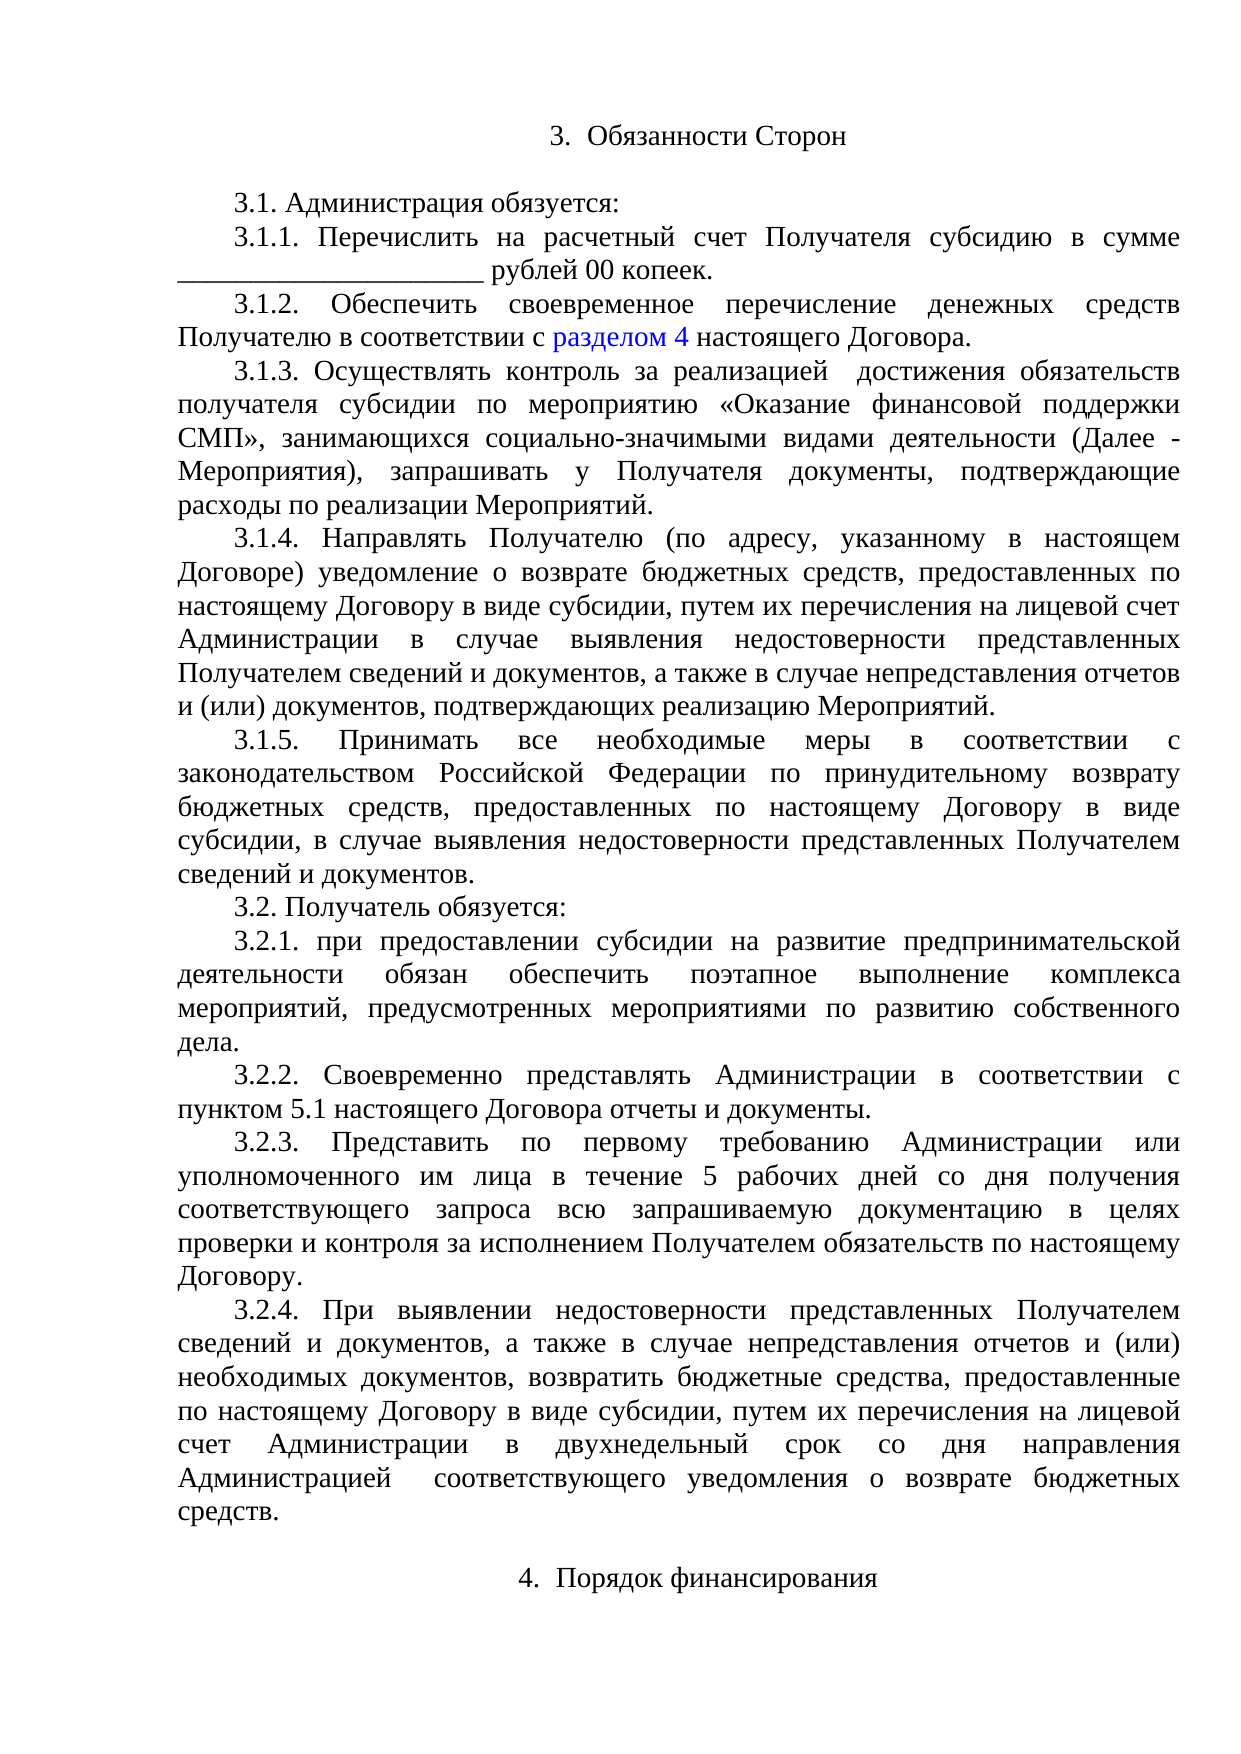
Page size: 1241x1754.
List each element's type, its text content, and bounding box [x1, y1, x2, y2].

text 3.1. Администрация обязуется: [177, 185, 1181, 219]
text 3.1.2. Обеспечить своевременное перечисление денежных средств Получателю в соответствии с разделом 4 настоящего Договора. [177, 286, 1181, 353]
list Порядок финансирования [215, 1560, 1181, 1594]
text 3.1.4. Направлять Получателю (по адресу, указанному в настоящем Договоре) уведомление о возврате бюджетных средств, предоставленных по настоящему Договору в виде субсидии, путем их перечисления на лицевой счет Администрации в случае выявления недостоверности представленных Получателем сведений и документов, а также в случае непредставления отчетов и (или) документов, подтверждающих реализацию Мероприятий. [177, 521, 1181, 722]
text 3.1.5. Принимать все необходимые меры в соответствии с законодательством Российской Федерации по принудительному возврату бюджетных средств, предоставленных по настоящему Договору в виде субсидии, в случае выявления недостоверности представленных Получателем сведений и документов. [177, 722, 1181, 889]
text 3.2.1. при предоставлении субсидии на развитие предпринимательской деятельности обязан обеспечить поэтапное выполнение комплекса мероприятий, предусмотренных мероприятиями по развитию собственного дела. [177, 923, 1181, 1057]
text 3.1.3. Осуществлять контроль за реализацией достижения обязательств получателя субсидии по мероприятию «Оказание финансовой поддержки СМП», занимающихся социально-значимыми видами деятельности (Далее - Мероприятия), запрашивать у Получателя документы, подтверждающие расходы по реализации Мероприятий. [177, 353, 1181, 521]
text 3.2. Получатель обязуется: [177, 889, 1181, 923]
text 3.2.3. Представить по первому требованию Администрации или уполномоченного им лица в течение 5 рабочих дней со дня получения соответствующего запроса всю запрашиваемую документацию в целях проверки и контроля за исполнением Получателем обязательств по настоящему Договору. [177, 1124, 1181, 1292]
text 3.2.2. Своевременно представлять Администрации в соответствии с пунктом 5.1 настоящего Договора отчеты и документы. [177, 1057, 1181, 1124]
text 3.2.4. При выявлении недостоверности представленных Получателем сведений и документов, а также в случае непредставления отчетов и (или) необходимых документов, возвратить бюджетные средства, предоставленные по настоящему Договору в виде субсидии, путем их перечисления на лицевой счет Администрации в двухнедельный срок со дня направления Администрацией соответствующего уведомления о возврате бюджетных средств. [177, 1292, 1181, 1527]
list Обязанности Сторон [215, 118, 1181, 152]
text 3.1.1. Перечислить на расчетный счет Получателя субсидию в сумме _____________________ рублей 00 копеек. [177, 219, 1181, 286]
